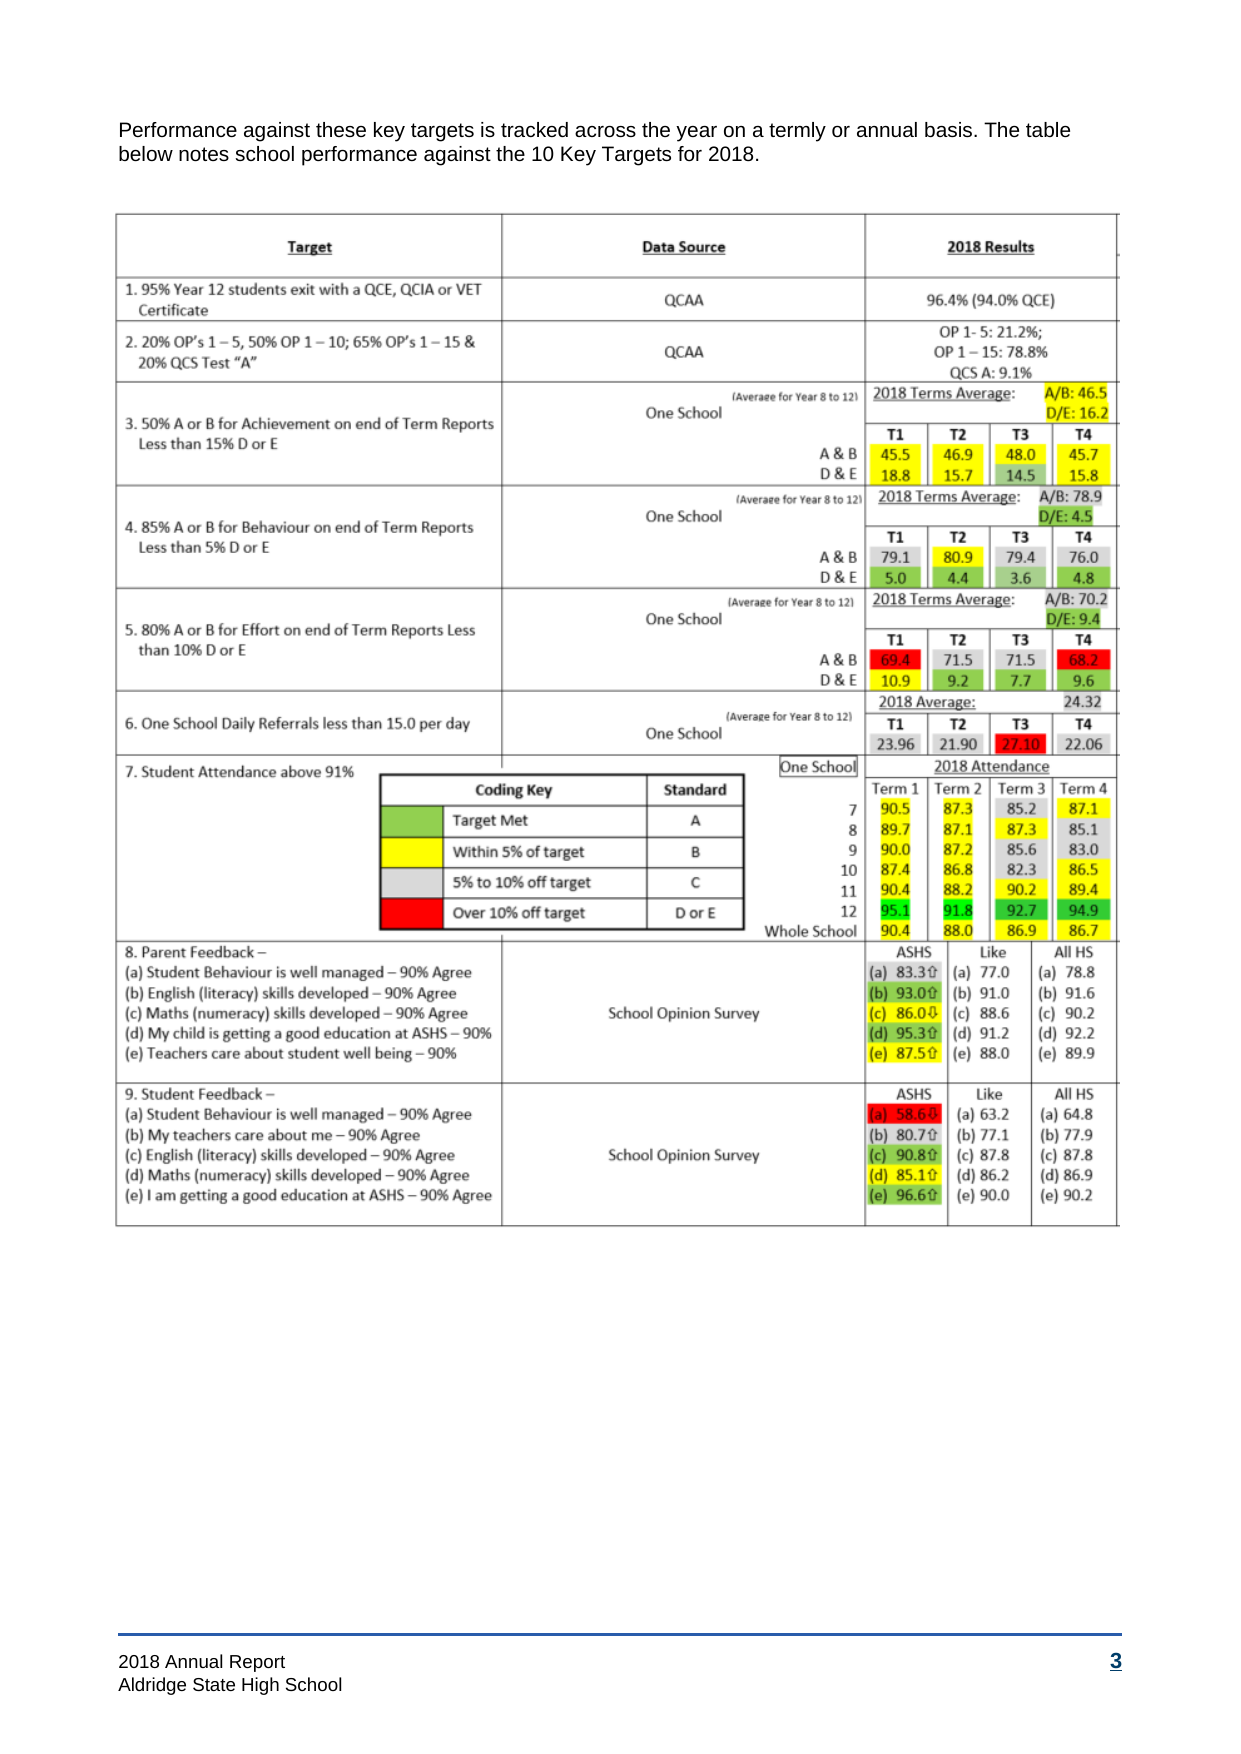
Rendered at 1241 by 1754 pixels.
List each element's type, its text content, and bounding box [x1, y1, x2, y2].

text Performance against these key targets is tracked across the year on a termly or annual basis. The table below notes school performance against the 10 Key Targets for 2018. [118, 118, 1122, 166]
picture [113, 210, 1120, 1229]
